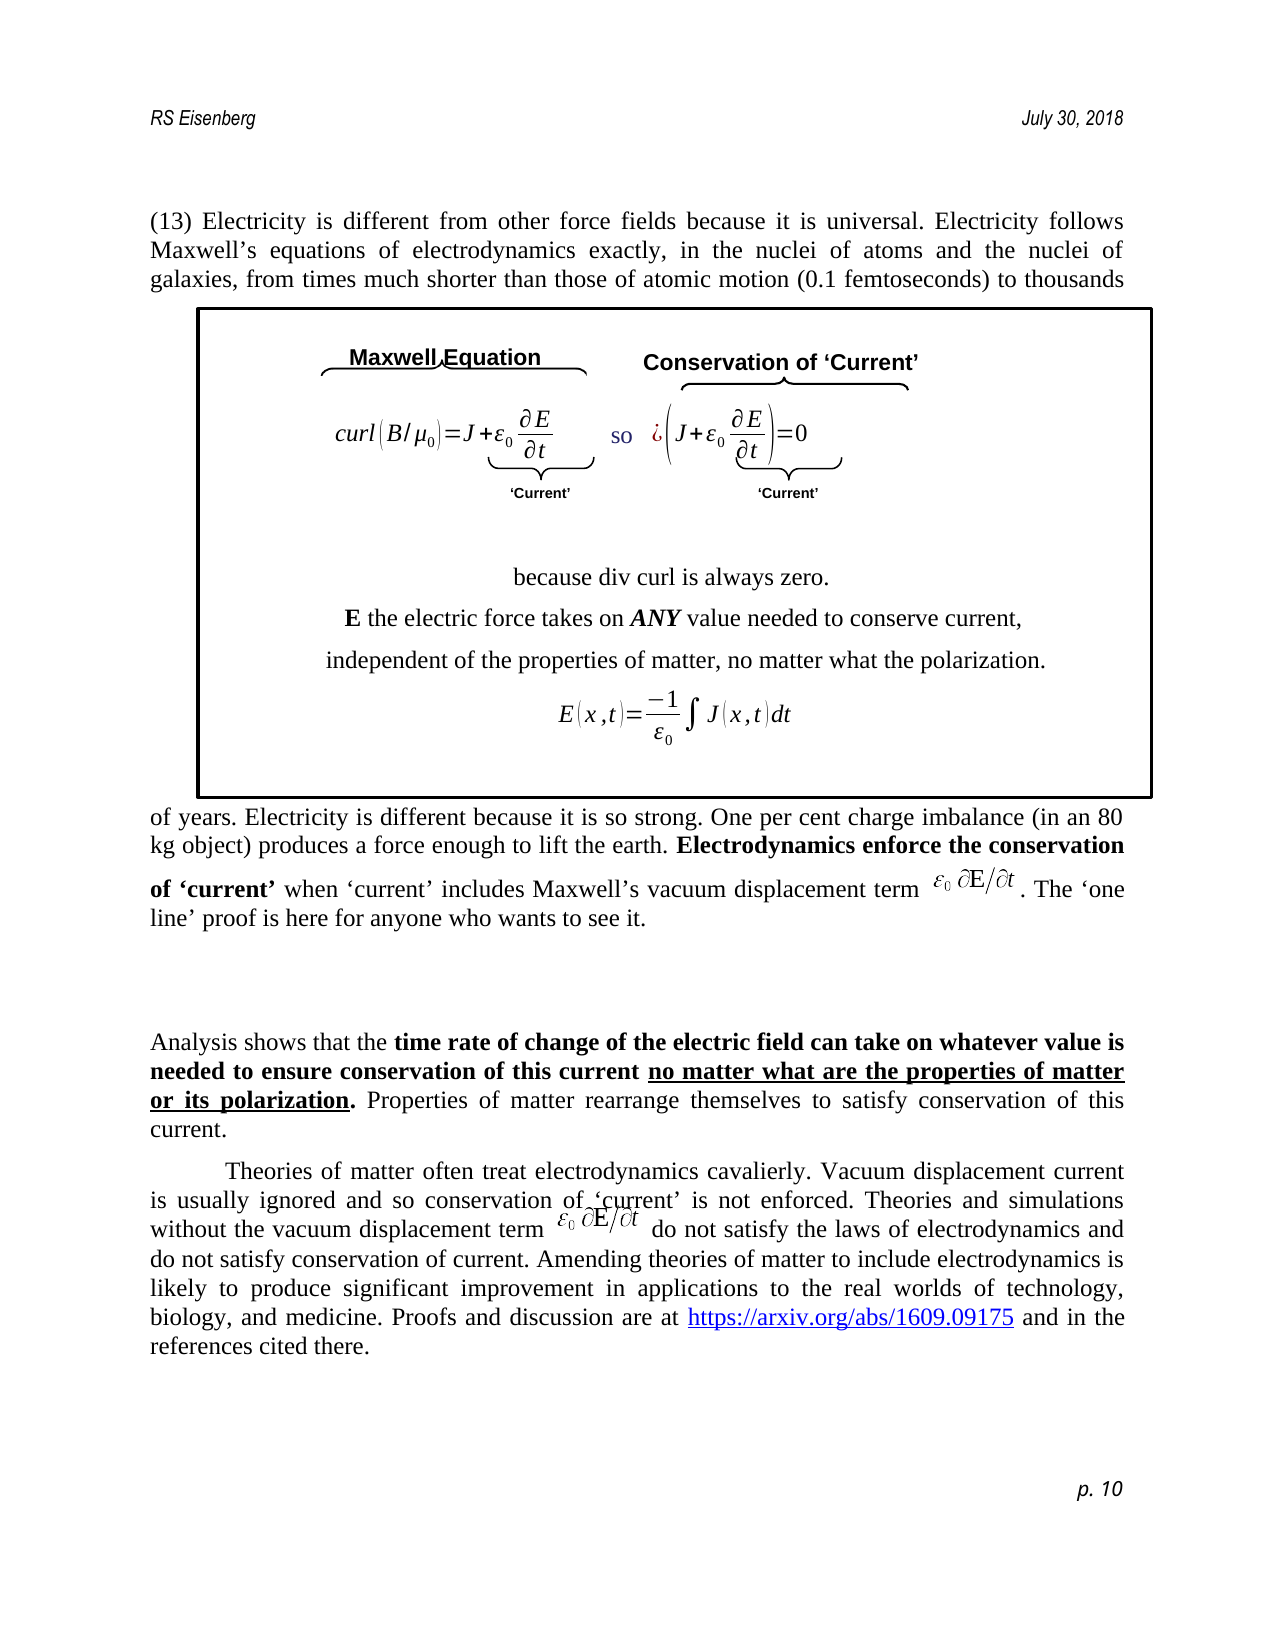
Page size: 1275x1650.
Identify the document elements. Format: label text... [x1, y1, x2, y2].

text Theories of matter often treat electrodynamics cavalierly. Vacuum displacement current is usually ignored and so conservation of ‘current’ is not enforced. Theories and simulations without the vacuum displacement term do not satisfy the laws of electrodynamics and do not satisfy conservation of current. Amending theories of matter to include electrodynamics is likely to produce significant improvement in applications to the real worlds of technology, biology, and medicine. Proofs and discussion are at https://arxiv.org/abs/1609.09175 and in the references cited there. [150, 1156, 1125, 1360]
text Analysis shows that the time rate of change of the electric field can take on whatever value is needed to ensure conservation of this current no matter what are the properties of matter or its polarization. Properties of matter rearrange themselves to satisfy conservation of this current. [150, 1027, 1125, 1144]
text (13) Electricity is different from other force fields because it is universal. Electricity follows Maxwell’s equations of electrodynamics exactly, in the nuclei of atoms and the nuclei of galaxies, from times much shorter than those of atomic motion (0.1 femtoseconds) to thousands of years. Electricity is different because it is so strong. One per cent charge imbalance (in an 80 kg object) produces a force enough to lift the earth. Electrodynamics enforce the conservation of ‘current’ when ‘current’ includes Maxwell’s vacuum displacement term . The ‘one line’ proof is here for anyone who wants to see it. [150, 206, 1125, 932]
